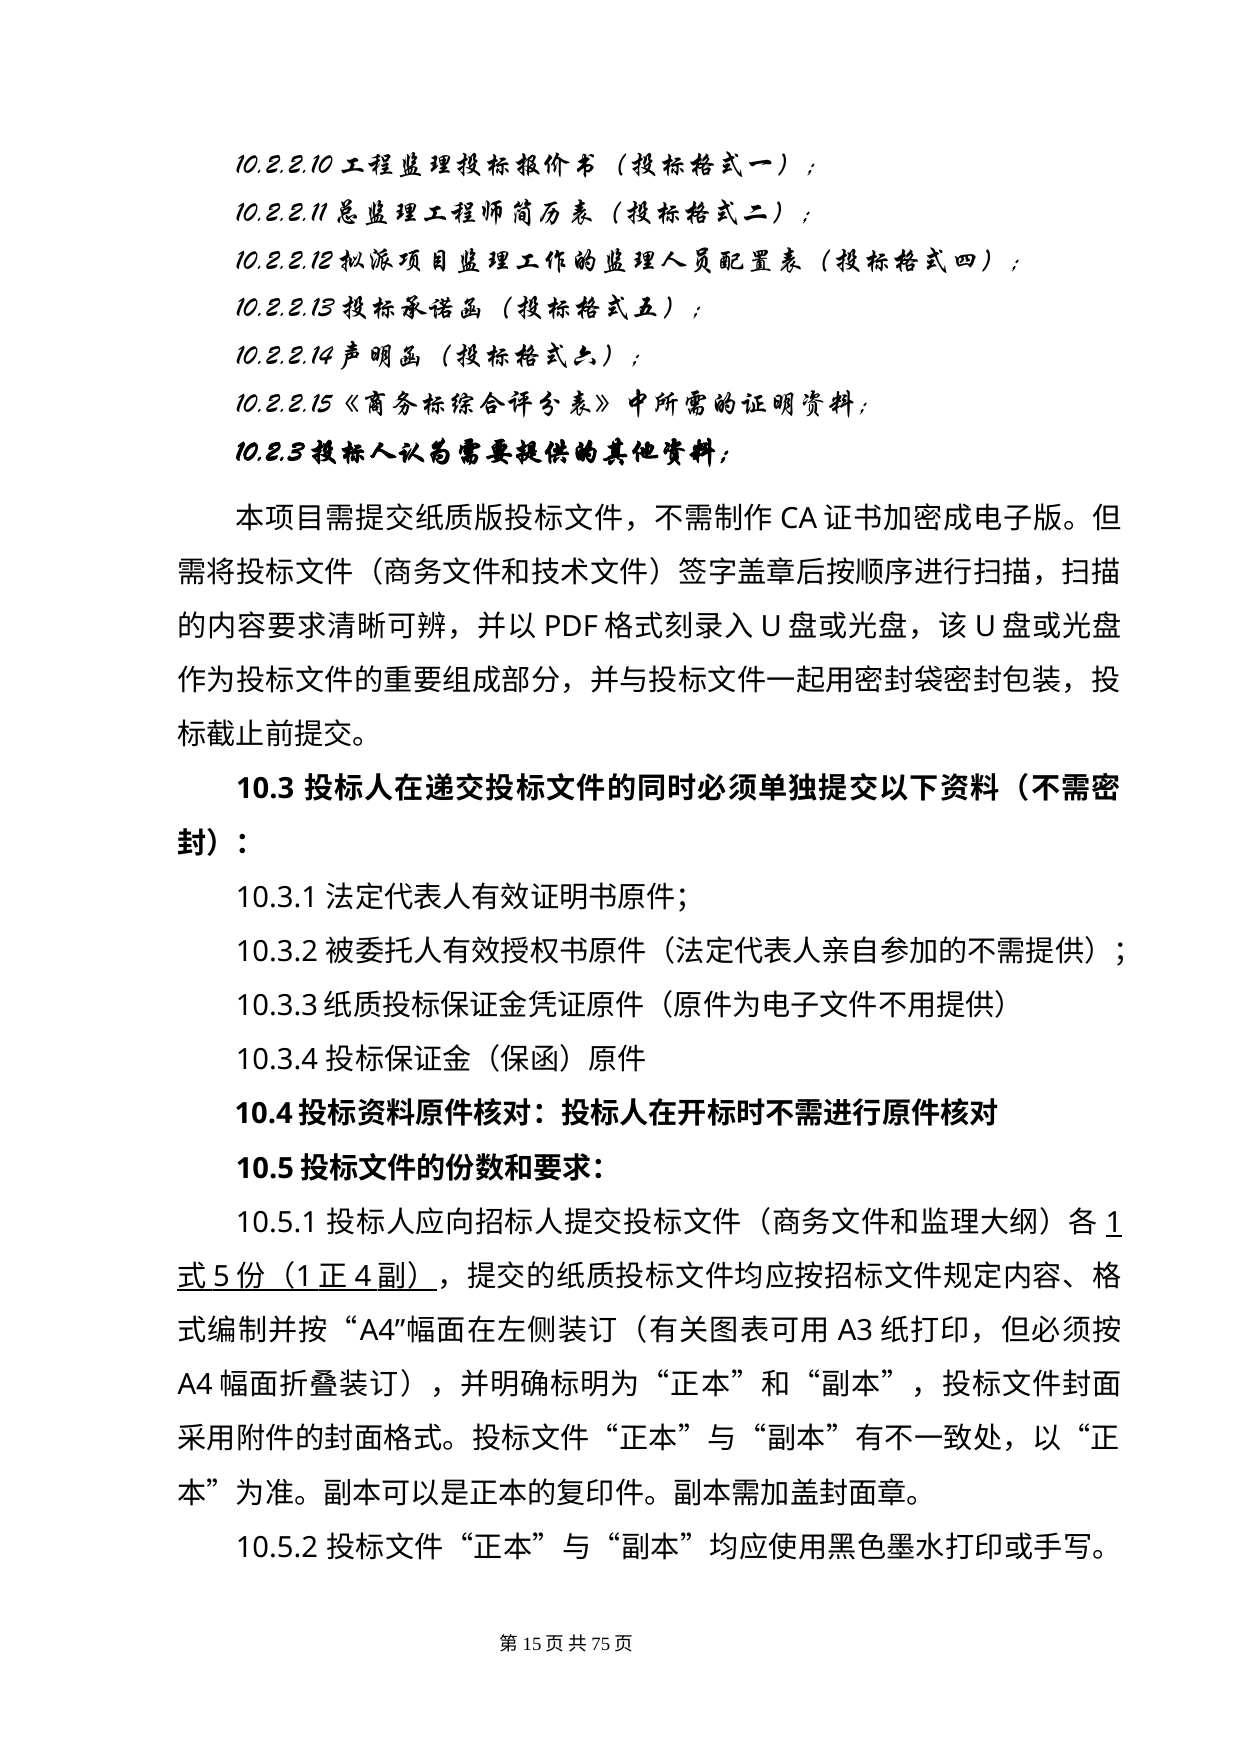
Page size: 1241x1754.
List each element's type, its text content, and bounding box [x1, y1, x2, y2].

text 10.3.4 投标保证金（保函）原件 [177, 1026, 1122, 1081]
text 10.3.1 法定代表人有效证明书原件； [177, 864, 1122, 918]
text 10.2.2.14声明函（投标格式六）； [177, 341, 1122, 373]
text 10.2.2.15《商务标综合评分表》中所需的证明资料； [177, 389, 1122, 421]
text 10.2.2.12拟派项目监理工作的监理人员配置表（投标格式四）； [235, 246, 1122, 277]
text 10.3.2 被委托人有效授权书原件（法定代表人亲自参加的不需提供）； [177, 918, 1122, 972]
text 10.2.2.10工程监理投标报价书（投标格式一）； [235, 150, 1122, 182]
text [177, 1514, 1122, 1568]
text 10.5.1 投标人应向招标人提交投标文件（商务文件和监理大纲）各1式5份（1正4副），提交的纸质投标文件均应按招标文件规定内容、格式编制并按“A4”幅面在左侧装订（有关图表可用A3纸打印，但必须按A4幅面折叠装订），并明确标明为“正本”和“副本”，投标文件封面采用附件的封面格式。投标文件“正本”与“副本”有不一致处，以“正本”为准。副本可以是正本的复印件。副本需加盖封面章。 [177, 1189, 1122, 1514]
text 10.2.2.13投标承诺函（投标格式五）； [177, 293, 1122, 325]
text 本项目需提交纸质版投标文件，不需制作CA证书加密成电子版。但需将投标文件（商务文件和技术文件）签字盖章后按顺序进行扫描，扫描的内容要求清晰可辨，并以PDF格式刻录入U盘或光盘，该U盘或光盘作为投标文件的重要组成部分，并与投标文件一起用密封袋密封包装，投标截止前提交。 [177, 485, 1122, 756]
text 10.3 投标人在递交投标文件的同时必须单独提交以下资料（不需密封）： [177, 756, 1122, 864]
text 10.2.3投标人认为需要提供的其他资料； [235, 437, 1122, 469]
text 10.2.2.11总监理工程师简历表（投标格式二）； [235, 198, 1122, 230]
text 10.4投标资料原件核对：投标人在开标时不需进行原件核对 [177, 1081, 1122, 1135]
text 10.5投标文件的份数和要求： [236, 1135, 1122, 1189]
text 10.3.3纸质投标保证金凭证原件（原件为电子文件不用提供） [177, 972, 1122, 1026]
